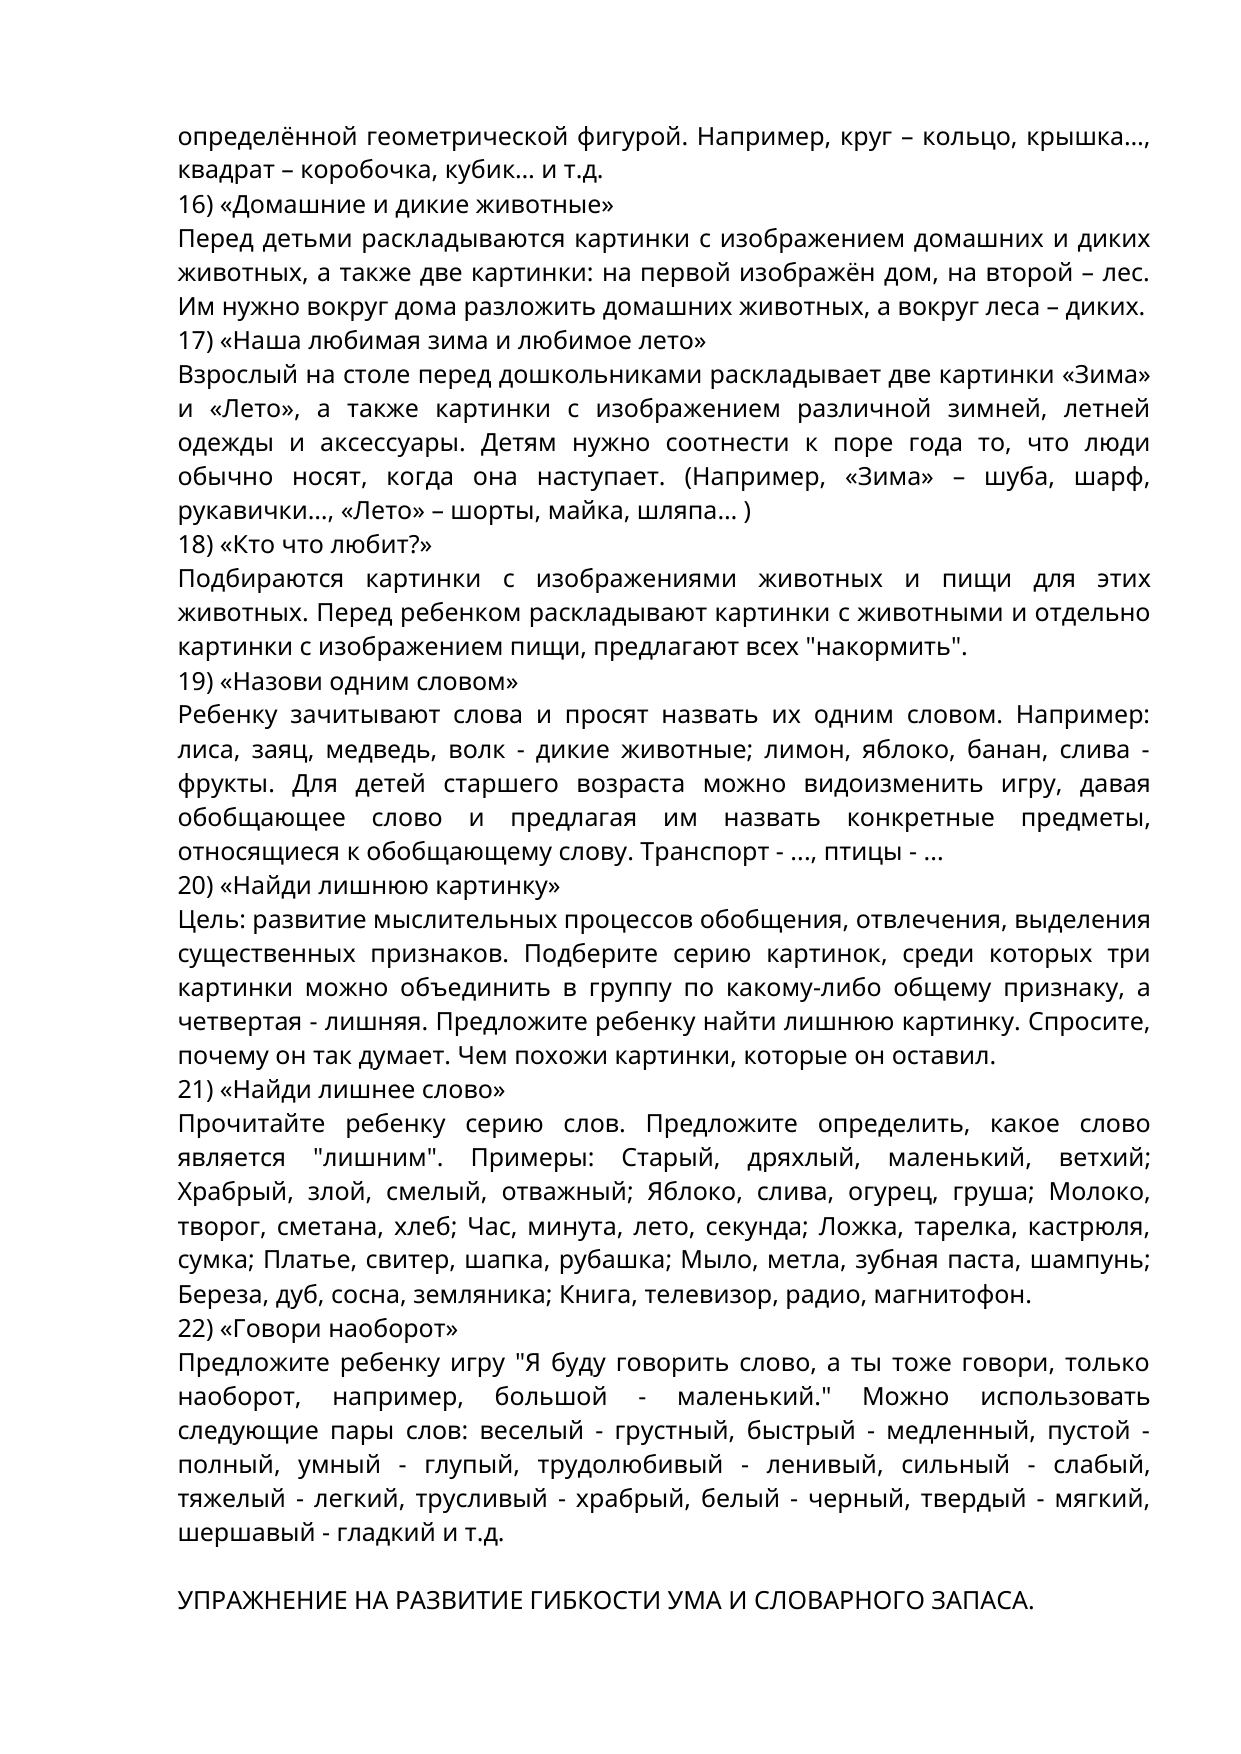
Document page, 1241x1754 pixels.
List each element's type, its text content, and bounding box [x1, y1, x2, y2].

text Подбираются картинки с изображениями животных и пищи для этих животных. Перед ребенком раскладывают картинки с животными и отдельно картинки с изображением пищи, предлагают всех "накормить". [177, 561, 1152, 663]
text 19) «Назови одним словом» [177, 663, 1152, 697]
text 21) «Найди лишнее слово» [177, 1072, 1152, 1106]
text 17) «Наша любимая зима и любимое лето» [177, 322, 1152, 357]
text 20) «Найди лишнюю картинку» [177, 867, 1152, 902]
text Предложите ребенку игру "Я буду говорить слово, а ты тоже говори, только наоборот, например, большой - маленький." Можно использовать следующие пары слов: веселый - грустный, быстрый - медленный, пустой - полный, умный - глупый, трудолюбивый - ленивый, сильный - слабый, тяжелый - легкий, трусливый - храбрый, белый - черный, твердый - мягкий, шершавый - гладкий и т.д. [177, 1344, 1152, 1549]
text УПРАЖНЕНИЕ НА РАЗВИТИЕ ГИБКОСТИ УМА И СЛОВАРНОГО ЗАПАСА. [177, 1583, 1152, 1617]
text 18) «Кто что любит?» [177, 527, 1152, 561]
text 16) «Домашние и дикие животные» [177, 186, 1152, 220]
text Прочитайте ребенку серию слов. Предложите определить, какое слово является "лишним". Примеры: Старый, дряхлый, маленький, ветхий; Храбрый, злой, смелый, отважный; Яблоко, слива, огурец, груша; Молоко, творог, сметана, хлеб; Час, минута, лето, секунда; Ложка, тарелка, кастрюля, сумка; Платье, свитер, шапка, рубашка; Мыло, метла, зубная паста, шампунь; Береза, дуб, сосна, земляника; Книга, телевизор, радио, магнитофон. [177, 1106, 1152, 1310]
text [177, 118, 1152, 186]
text Цель: развитие мыслительных процессов обобщения, отвлечения, выделения существенных признаков. Подберите серию картинок, среди которых три картинки можно объединить в группу по какому-либо общему признаку, а четвертая - лишняя. Предложите ребенку найти лишнюю картинку. Спросите, почему он так думает. Чем похожи картинки, которые он оставил. [177, 902, 1152, 1072]
text Перед детьми раскладываются картинки с изображением домашних и диких животных, а также две картинки: на первой изображён дом, на второй – лес. Им нужно вокруг дома разложить домашних животных, а вокруг леса – диких. [177, 220, 1152, 322]
text Взрослый на столе перед дошкольниками раскладывает две картинки «Зима» и «Лето», а также картинки с изображением различной зимней, летней одежды и аксессуары. Детям нужно соотнести к поре года то, что люди обычно носят, когда она наступает. (Например, «Зима» – шуба, шарф, рукавички…, «Лето» – шорты, майка, шляпа… ) [177, 357, 1152, 527]
text 22) «Говори наоборот» [177, 1310, 1152, 1344]
text Ребенку зачитывают слова и просят назвать их одним словом. Например: лиса, заяц, медведь, волк - дикие животные; лимон, яблоко, банан, слива - фрукты. Для детей старшего возраста можно видоизменить игру, давая обобщающее слово и предлагая им назвать конкретные предметы, относящиеся к обобщающему слову. Транспорт - ..., птицы - ... [177, 697, 1152, 867]
